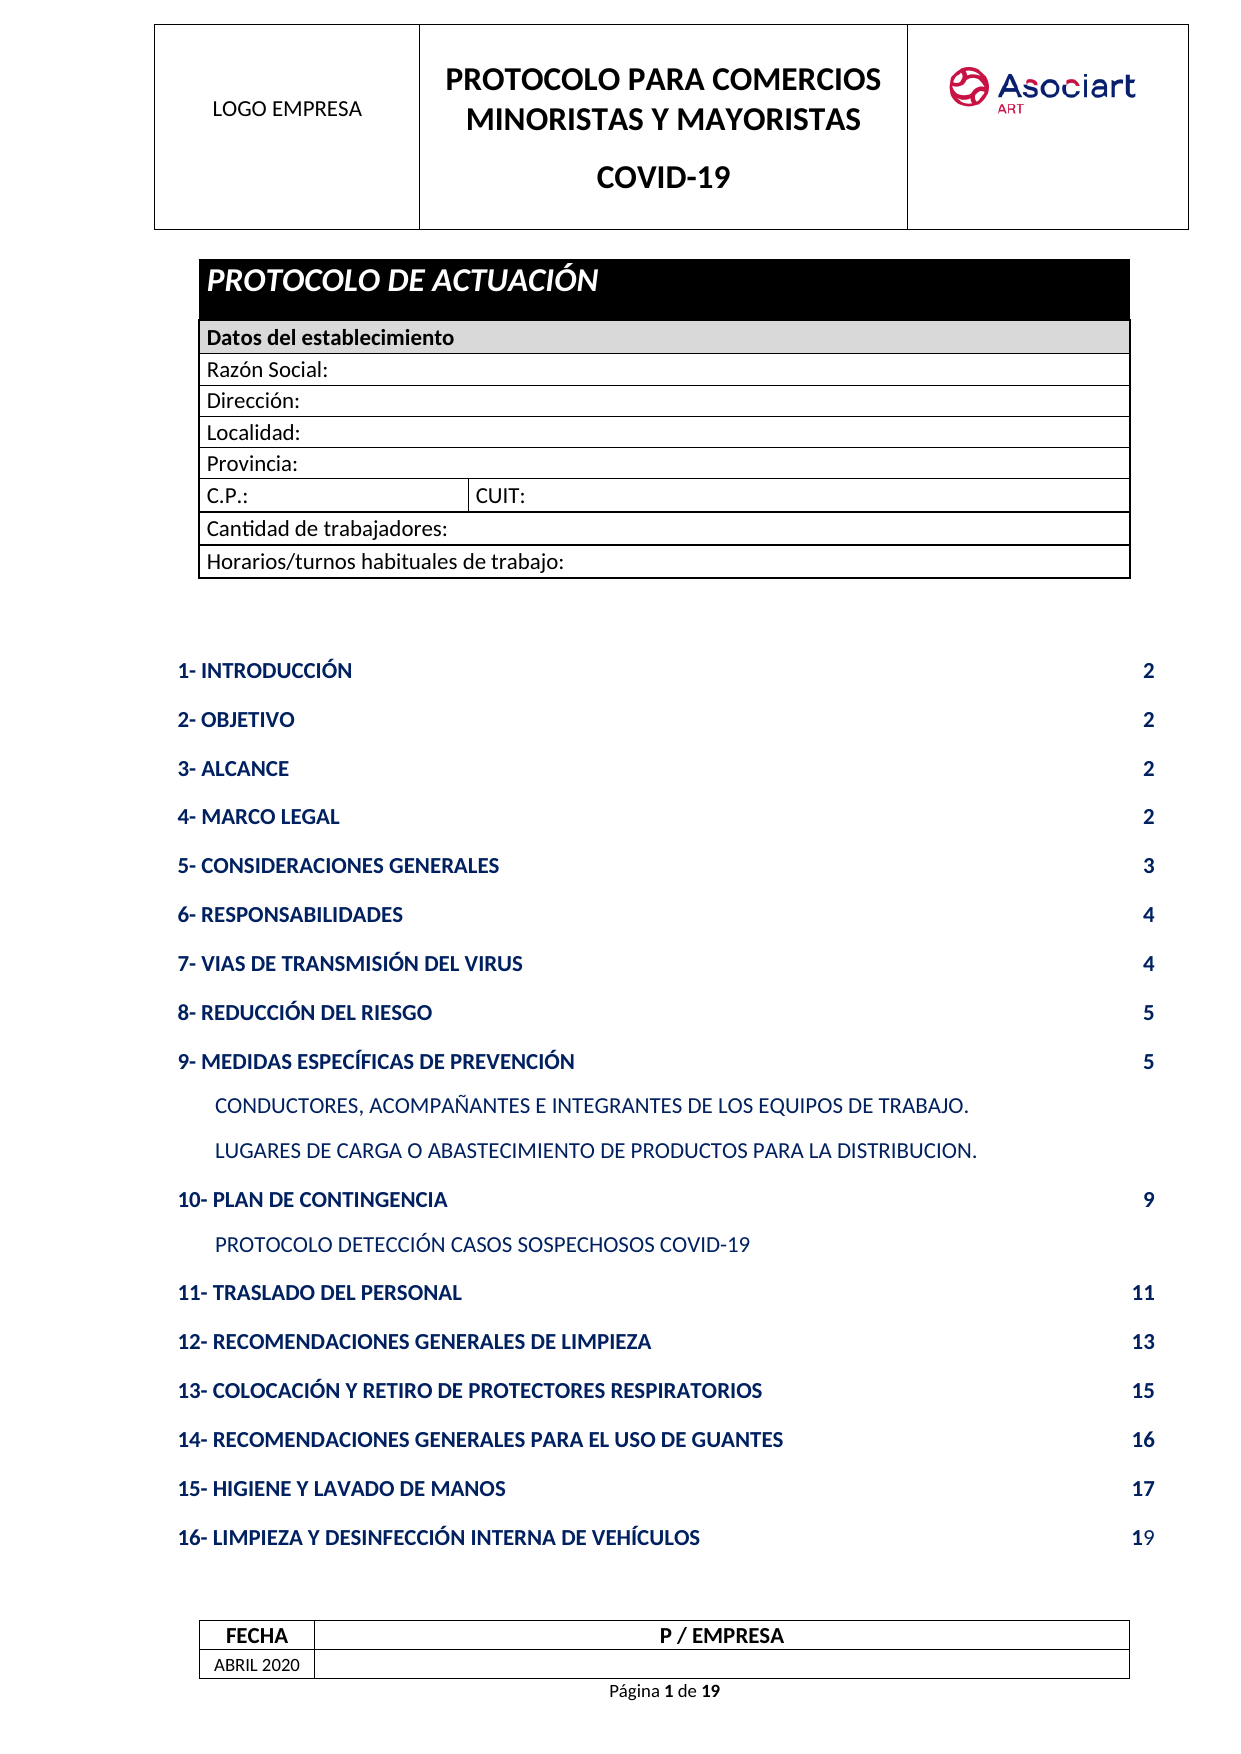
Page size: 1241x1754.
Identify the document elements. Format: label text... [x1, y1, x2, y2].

table_cell Cantidad de trabajadores: [200, 513, 1129, 544]
table_cell Provincia: [200, 448, 1129, 478]
table_cell Horarios/turnos habituales de trabajo: [200, 546, 1129, 577]
table_cell Localidad: [200, 417, 1129, 447]
picture [941, 57, 1143, 123]
table_cell CUIT: [469, 479, 1129, 511]
table_cell C.P.: [200, 479, 468, 511]
table_header PROTOCOLO DE ACTUACIÓN [200, 260, 1129, 319]
table_cell Razón Social: [200, 354, 1129, 384]
table_cell Dirección: [200, 386, 1129, 416]
table_cell Datos del establecimiento [200, 321, 1129, 353]
